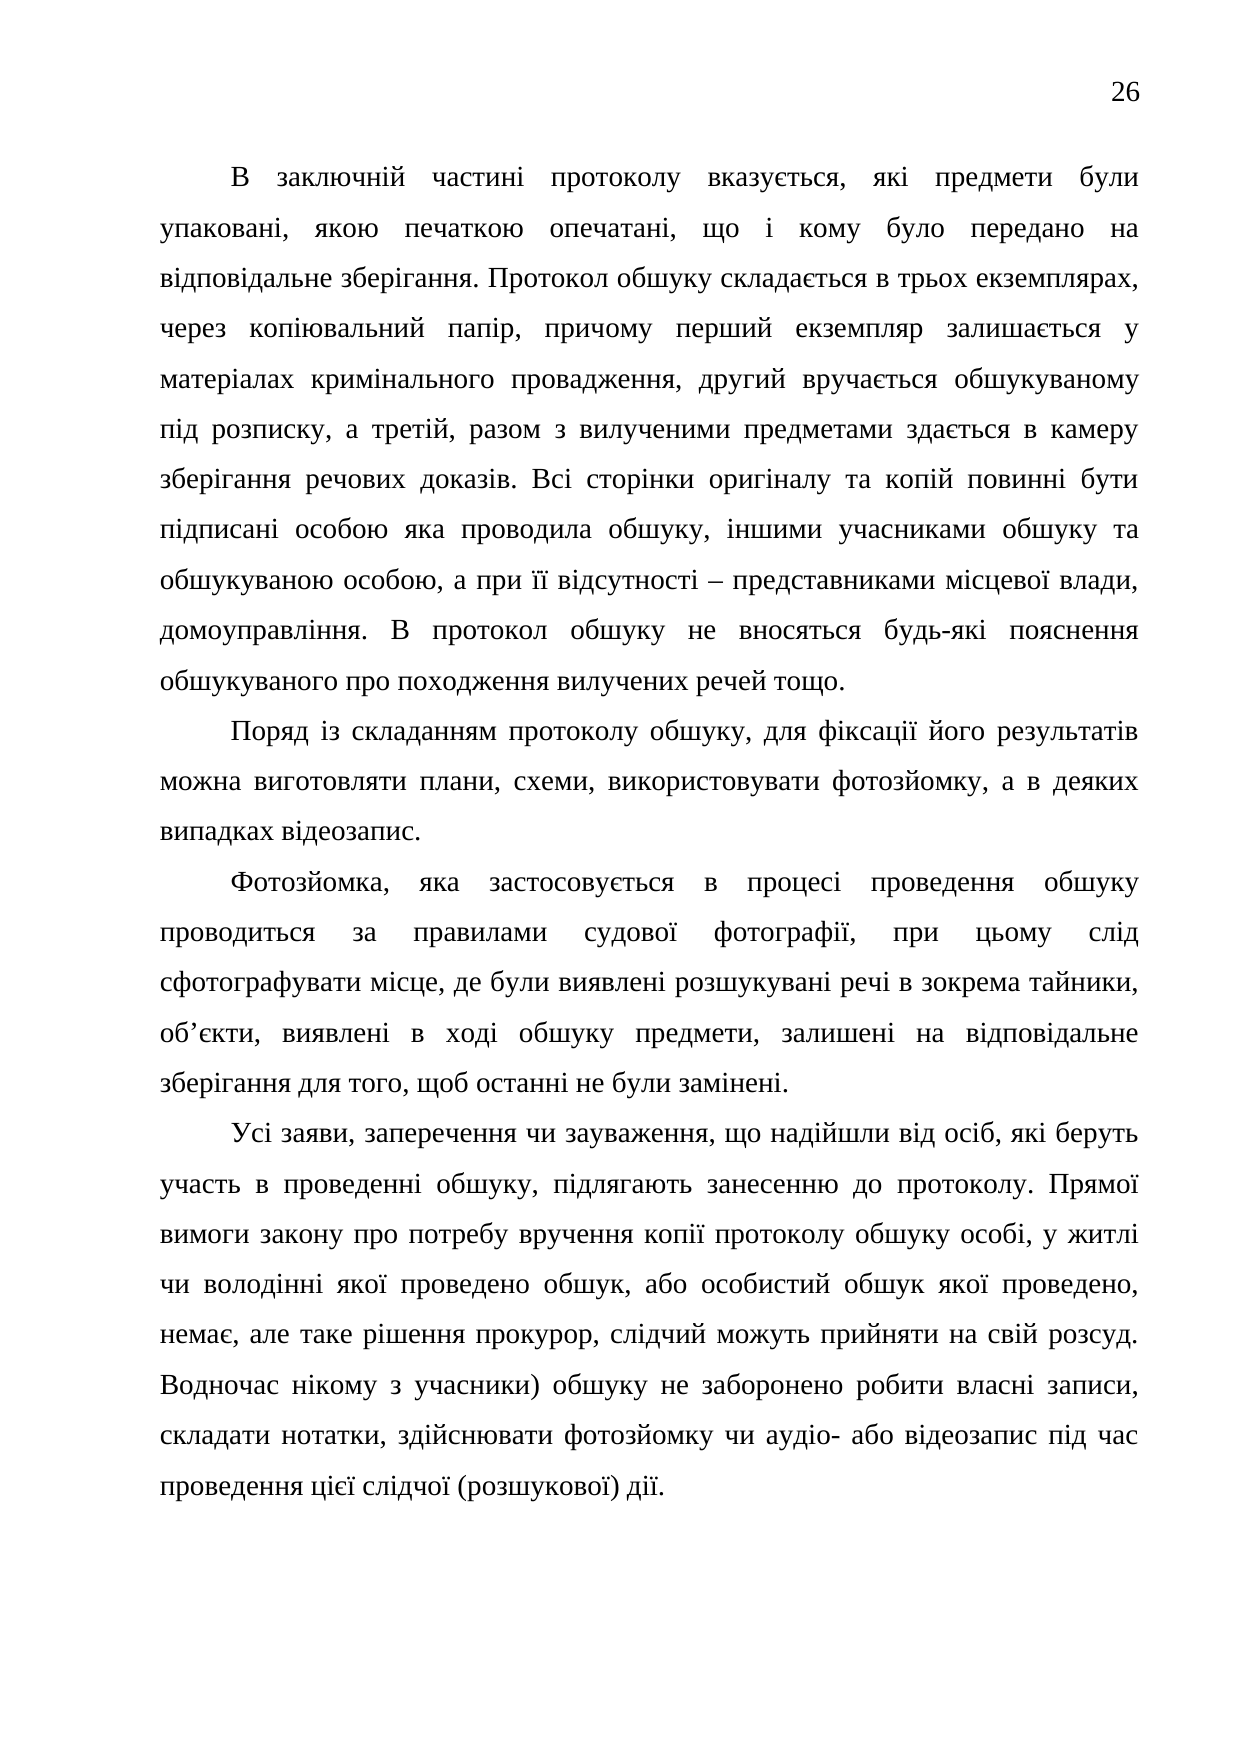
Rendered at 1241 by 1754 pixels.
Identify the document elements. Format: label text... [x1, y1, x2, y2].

text Поряд із складанням протоколу обшуку, для фіксації його результатів можна виготовляти плани, схеми, використовувати фотозйомку, а в деяких випадках відеозапис. [159, 713, 1140, 847]
text Усі заяви, заперечення чи зауваження, що надійшли від осіб, які беруть участь в проведенні обшуку, підлягають занесенню до протоколу. Прямої вимоги закону про потребу вручення копії протоколу обшуку особі, у житлі чи володінні якої проведено обшук, або особистий обшук якої проведено, немає, але таке рішення прокурор, слідчий можуть прийняти на свій розсуд. Водночас нікому з учасники) обшуку не заборонено робити власні записи, складати нотатки, здійснювати фотозйомку чи аудіо- або відеозапис під час проведення цієї слідчої (розшукової) дії. [159, 1115, 1140, 1501]
text Фотозйомка, яка застосовується в процесі проведення обшуку проводиться за правилами судової фотографії, при цьому слід сфотографувати місце, де були виявлені розшукувані речі в зокрема тайники, об’єкти, виявлені в ході обшуку предмети, залишені на відповідальне зберігання для того, щоб останні не були замінені. [159, 864, 1140, 1099]
text В заключній частині протоколу вказується, які предмети були упаковані, якою печаткою опечатані, що і кому було передано на відповідальне зберігання. Протокол обшуку складається в трьох екземплярах, через копіювальний папір, причому перший екземпляр залишається у матеріалах кримінального провадження, другий вручається обшукуваному під розписку, а третій, разом з вилученими предметами здається в камеру зберігання речових доказів. Всі сторінки оригіналу та копій повинні бути підписані особою яка проводила обшуку, іншими учасниками обшуку та обшукуваною особою, а при її відсутності – представниками місцевої влади, домоуправління. В протокол обшуку не вносяться будь-які пояснення обшукуваного про походження вилучених речей тощо. [159, 159, 1140, 696]
